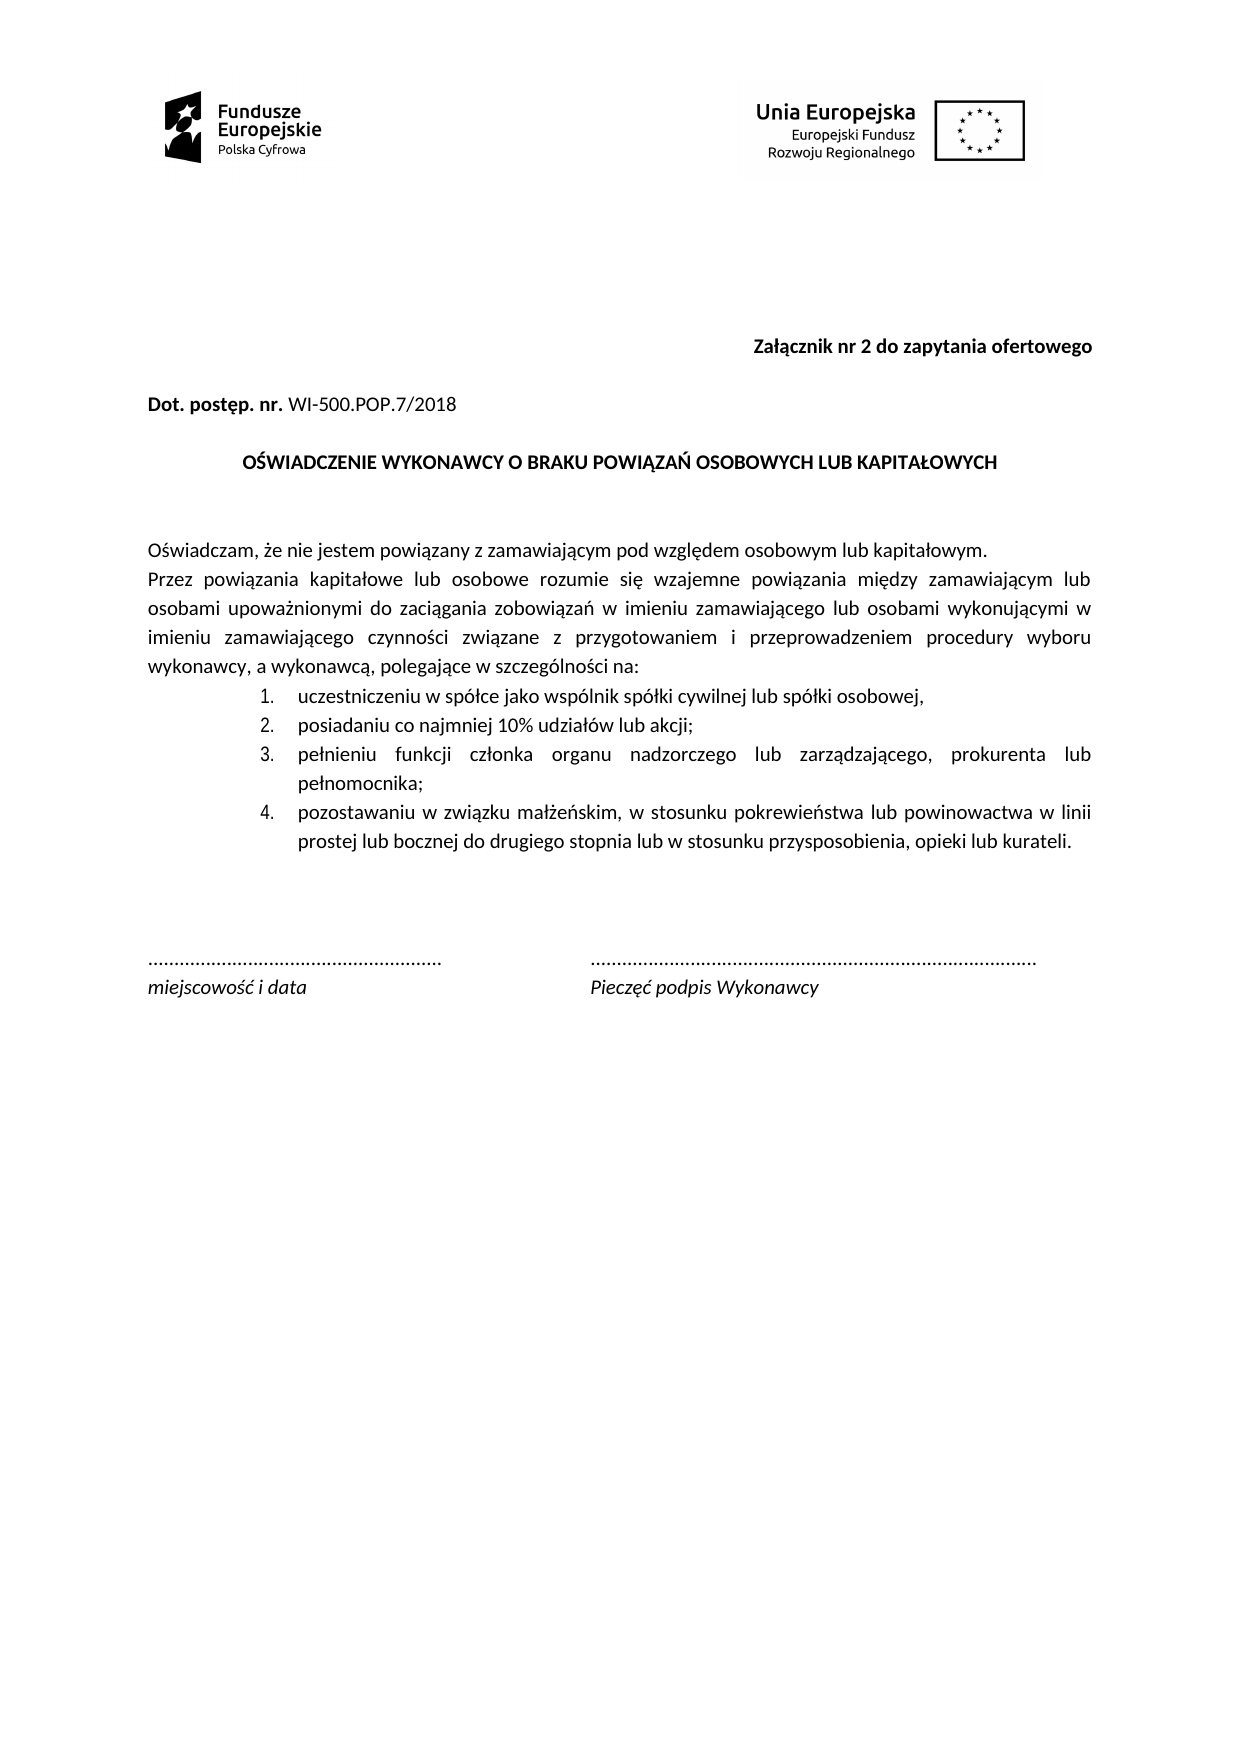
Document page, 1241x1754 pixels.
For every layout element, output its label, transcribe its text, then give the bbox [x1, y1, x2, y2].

list posiadaniu co najmniej 10% udziałów lub akcji; [260, 712, 1093, 737]
picture [737, 80, 1045, 181]
text Oświadczam, że nie jestem powiązany z zamawiającym pod względem osobowym lub kapitałowym. [148, 537, 1093, 562]
list uczestniczeniu w spółce jako wspólnik spółki cywilnej lub spółki osobowej, [260, 683, 1093, 708]
text Przez powiązania kapitałowe lub osobowe rozumie się wzajemne powiązania między zamawiającym lub osobami upoważnionymi do zaciągania zobowiązań w imieniu zamawiającego lub osobami wykonującymi w imieniu zamawiającego czynności związane z przygotowaniem i przeprowadzeniem procedury wyboru wykonawcy, a wykonawcą, polegające w szczególności na: [148, 566, 1093, 679]
text ........................................................ ..................................................................................... [148, 945, 1093, 971]
list pozostawaniu w związku małżeńskim, w stosunku pokrewieństwa lub powinowactwa w linii prostej lub bocznej do drugiego stopnia lub w stosunku przysposobienia, opieki lub kurateli. [260, 799, 1093, 854]
text Dot. postęp. nr. WI-500.POP.7/2018 [148, 391, 1093, 417]
text Załącznik nr 2 do zapytania ofertowego [148, 333, 1093, 358]
picture [147, 73, 339, 181]
text OŚWIADCZENIE WYKONAWCY O BRAKU POWIĄZAŃ OSOBOWYCH LUB KAPITAŁOWYCH [148, 449, 1093, 475]
list pełnieniu funkcji członka organu nadzorczego lub zarządzającego, prokurenta lub pełnomocnika; [260, 741, 1093, 796]
text miejscowość i data Pieczęć podpis Wykonawcy [148, 974, 1093, 1000]
